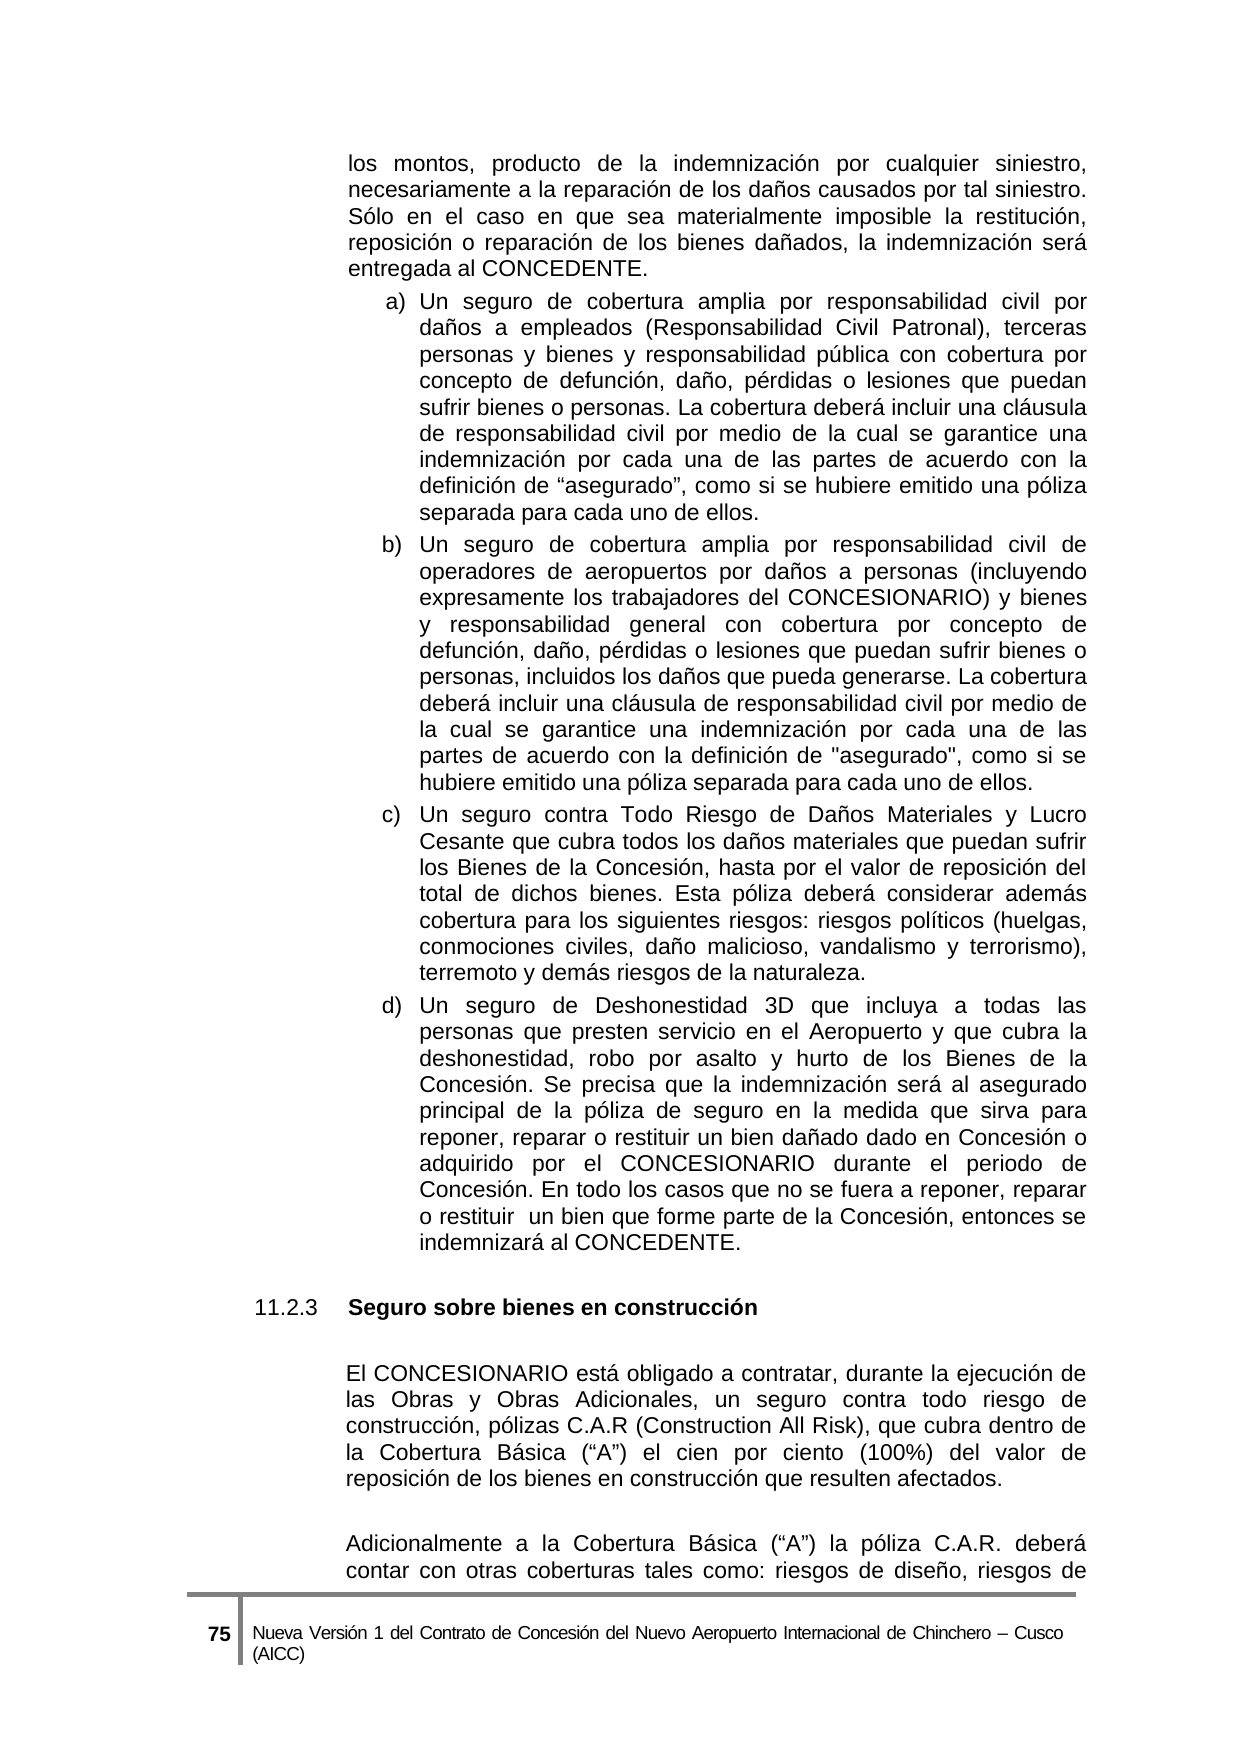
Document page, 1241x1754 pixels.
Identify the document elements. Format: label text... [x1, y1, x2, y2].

text El CONCESIONARIO está obligado a contratar, durante la ejecución de las Obras y Obras Adicionales, un seguro contra todo riesgo de construcción, pólizas C.A.R (Construction All Risk), que cubra dentro de la Cobertura Básica (“A”) el cien por ciento (100%) del valor de reposición de los bienes en construcción que resulten afectados. [346, 1359, 1087, 1491]
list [254, 150, 1087, 282]
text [346, 1530, 1087, 1583]
list Un seguro de Deshonestidad 3D que incluya a todas las personas que presten servicio en el Aeropuerto y que cubra la deshonestidad, robo por asalto y hurto de los Bienes de la Concesión. Se precisa que la indemnización será al asegurado principal de la póliza de seguro en la medida que sirva para reponer, reparar o restituir un bien dañado dado en Concesión o adquirido por el CONCESIONARIO durante el periodo de Concesión. En todo los casos que no se fuera a reponer, reparar o restituir un bien que forme parte de la Concesión, entonces se indemnizará al CONCEDENTE. [382, 992, 1087, 1256]
list Seguro sobre bienes en construcción [254, 1294, 1087, 1321]
list Un seguro contra Todo Riesgo de Daños Materiales y Lucro Cesante que cubra todos los daños materiales que puedan sufrir los Bienes de la Concesión, hasta por el valor de reposición del total de dichos bienes. Esta póliza deberá considerar además cobertura para los siguientes riesgos: riesgos políticos (huelgas, conmociones civiles, daño malicioso, vandalismo y terrorismo), terremoto y demás riesgos de la naturaleza. [382, 801, 1087, 986]
list Un seguro de cobertura amplia por responsabilidad civil de operadores de aeropuertos por daños a personas (incluyendo expresamente los trabajadores del CONCESIONARIO) y bienes y responsabilidad general con cobertura por concepto de defunción, daño, pérdidas o lesiones que puedan sufrir bienes o personas, incluidos los daños que pueda generarse. La cobertura deberá incluir una cláusula de responsabilidad civil por medio de la cual se garantice una indemnización por cada una de las partes de acuerdo con la definición de "asegurado", como si se hubiere emitido una póliza separada para cada uno de ellos. [382, 531, 1087, 795]
list Un seguro de cobertura amplia por responsabilidad civil por daños a empleados (Responsabilidad Civil Patronal), terceras personas y bienes y responsabilidad pública con cobertura por concepto de defunción, daño, pérdidas o lesiones que puedan sufrir bienes o personas. La cobertura deberá incluir una cláusula de responsabilidad civil por medio de la cual se garantice una indemnización por cada una de las partes de acuerdo con la definición de “asegurado”, como si se hubiere emitido una póliza separada para cada uno de ellos. [385, 288, 1087, 525]
